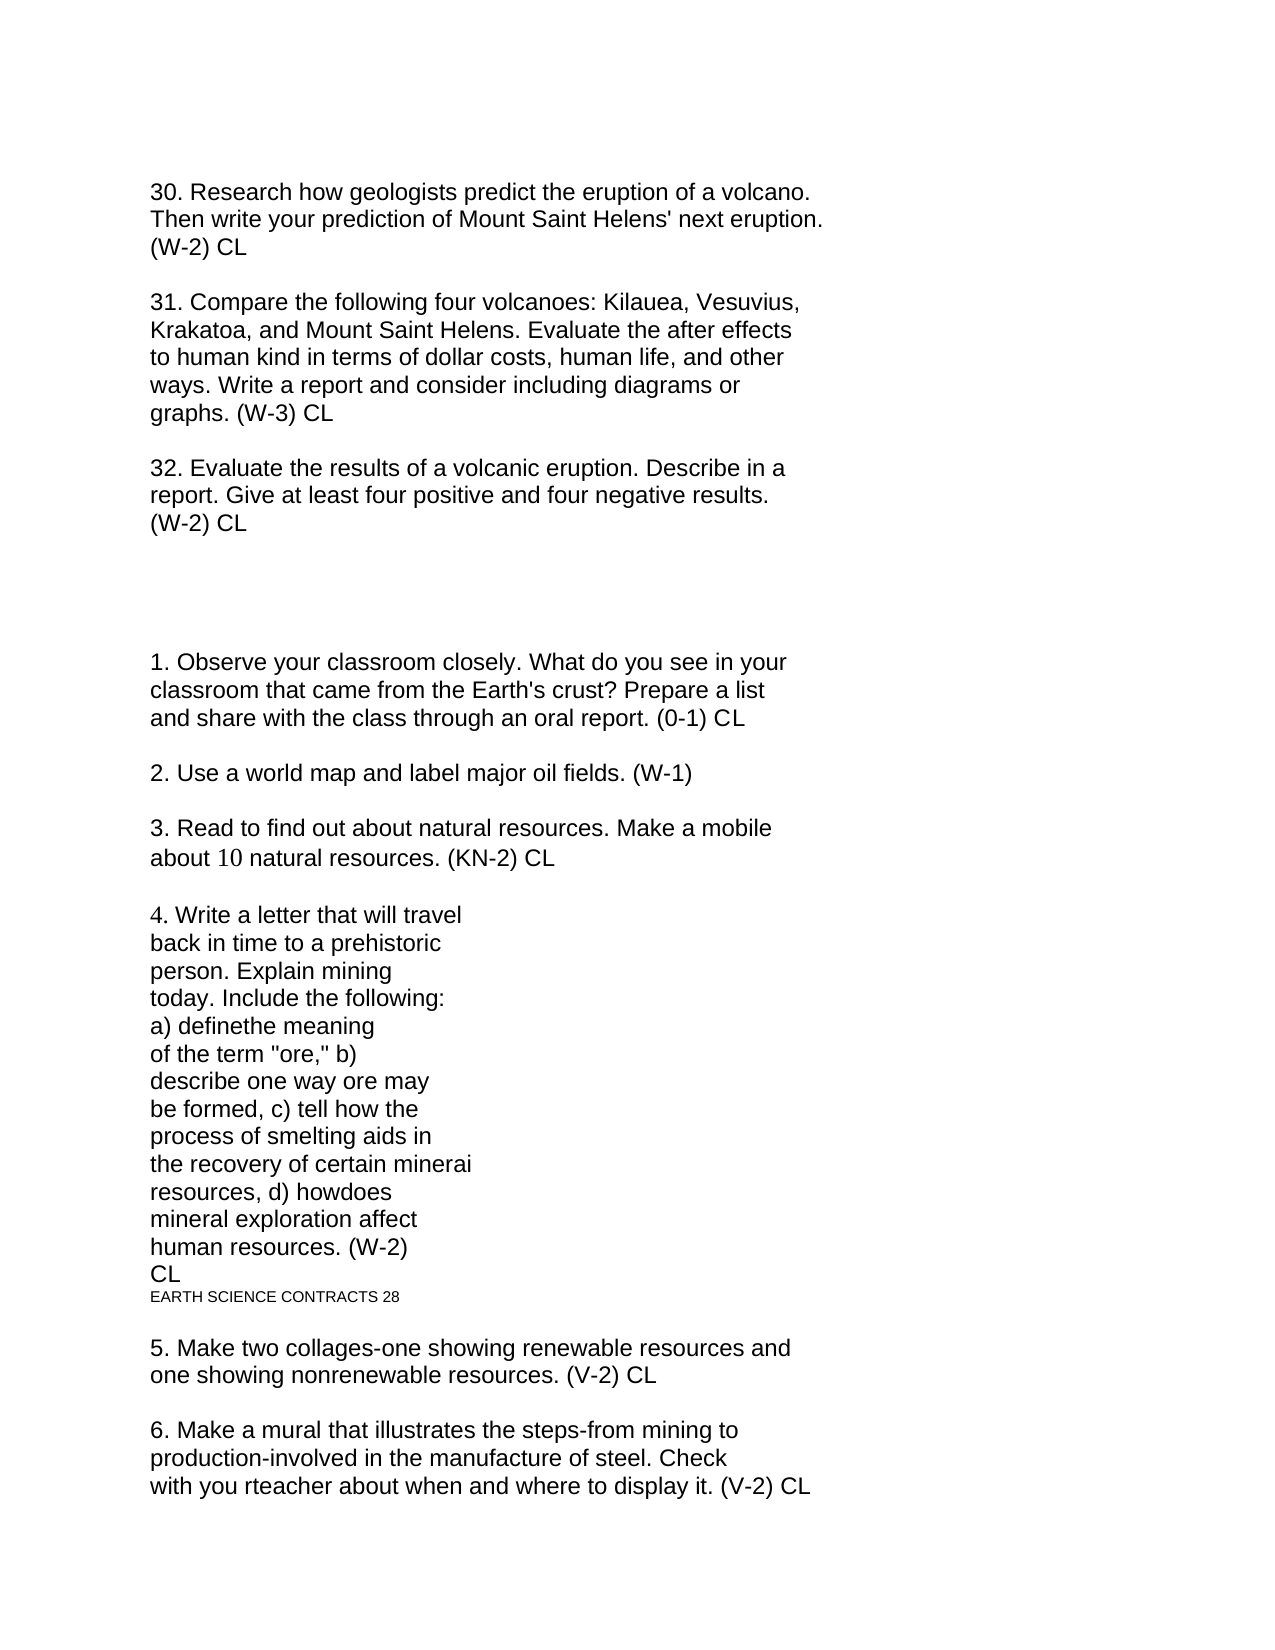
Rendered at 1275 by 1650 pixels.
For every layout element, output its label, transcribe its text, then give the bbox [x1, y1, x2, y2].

text production-involved in the manufacture of steel. Check [150, 1444, 1125, 1472]
text process of smelting aids in [150, 1122, 1125, 1150]
text 31. Compare the following four volcanoes: Kilauea, Vesuvius, [150, 288, 1125, 316]
text 32. Evaluate the results of a volcanic eruption. Describe in a [150, 454, 1125, 481]
text 2. Use a world map and label major oil fields. (W-1) [150, 759, 1125, 786]
text graphs. (W-3) CL [150, 398, 1125, 426]
text EARTH SCIENCE CONTRACTS 28 [150, 1288, 1125, 1306]
text be formed, c) tell how the [150, 1095, 1125, 1122]
text describe one way ore may [150, 1067, 1125, 1095]
text person. Explain mining [150, 957, 1125, 984]
text 4. Write a letter that will travel [150, 900, 1125, 929]
text and share with the class through an oral report. (0-1) CL [150, 703, 1125, 731]
text 6. Make a mural that illustrates the steps-from mining to [150, 1416, 1125, 1444]
text with you rteacher about when and where to display it. (V-2) CL [150, 1472, 1125, 1499]
text (W-2) CL [150, 233, 1125, 260]
text report. Give at least four positive and four negative results. [150, 481, 1125, 509]
text to human kind in terms of dollar costs, human life, and other [150, 343, 1125, 371]
text 30. Research how geologists predict the eruption of a volcano. [150, 178, 1125, 205]
text back in time to a prehistoric [150, 929, 1125, 957]
text today. Include the following: [150, 984, 1125, 1012]
text about 10 natural resources. (KN-2) CL [150, 842, 1125, 872]
text one showing nonrenewable resources. (V-2) CL [150, 1361, 1125, 1389]
text classroom that came from the Earth's crust? Prepare a list [150, 676, 1125, 703]
text human resources. (W-2) [150, 1233, 1125, 1260]
text CL [150, 1260, 1125, 1288]
text Krakatoa, and Mount Saint Helens. Evaluate the after effects [150, 316, 1125, 343]
text mineral exploration affect [150, 1205, 1125, 1233]
text the recovery of certain minerai [150, 1150, 1125, 1177]
text of the term "ore," b) [150, 1039, 1125, 1067]
text Then write your prediction of Mount Saint Helens' next eruption. [150, 205, 1125, 233]
text 3. Read to find out about natural resources. Make a mobile [150, 814, 1125, 842]
text resources, d) howdoes [150, 1177, 1125, 1205]
text (W-2) CL [150, 509, 1125, 536]
text 5. Make two collages-one showing renewable resources and [150, 1333, 1125, 1361]
text ways. Write a report and consider including diagrams or [150, 371, 1125, 398]
text a) definethe meaning [150, 1012, 1125, 1039]
text 1. Observe your classroom closely. What do you see in your [150, 648, 1125, 676]
